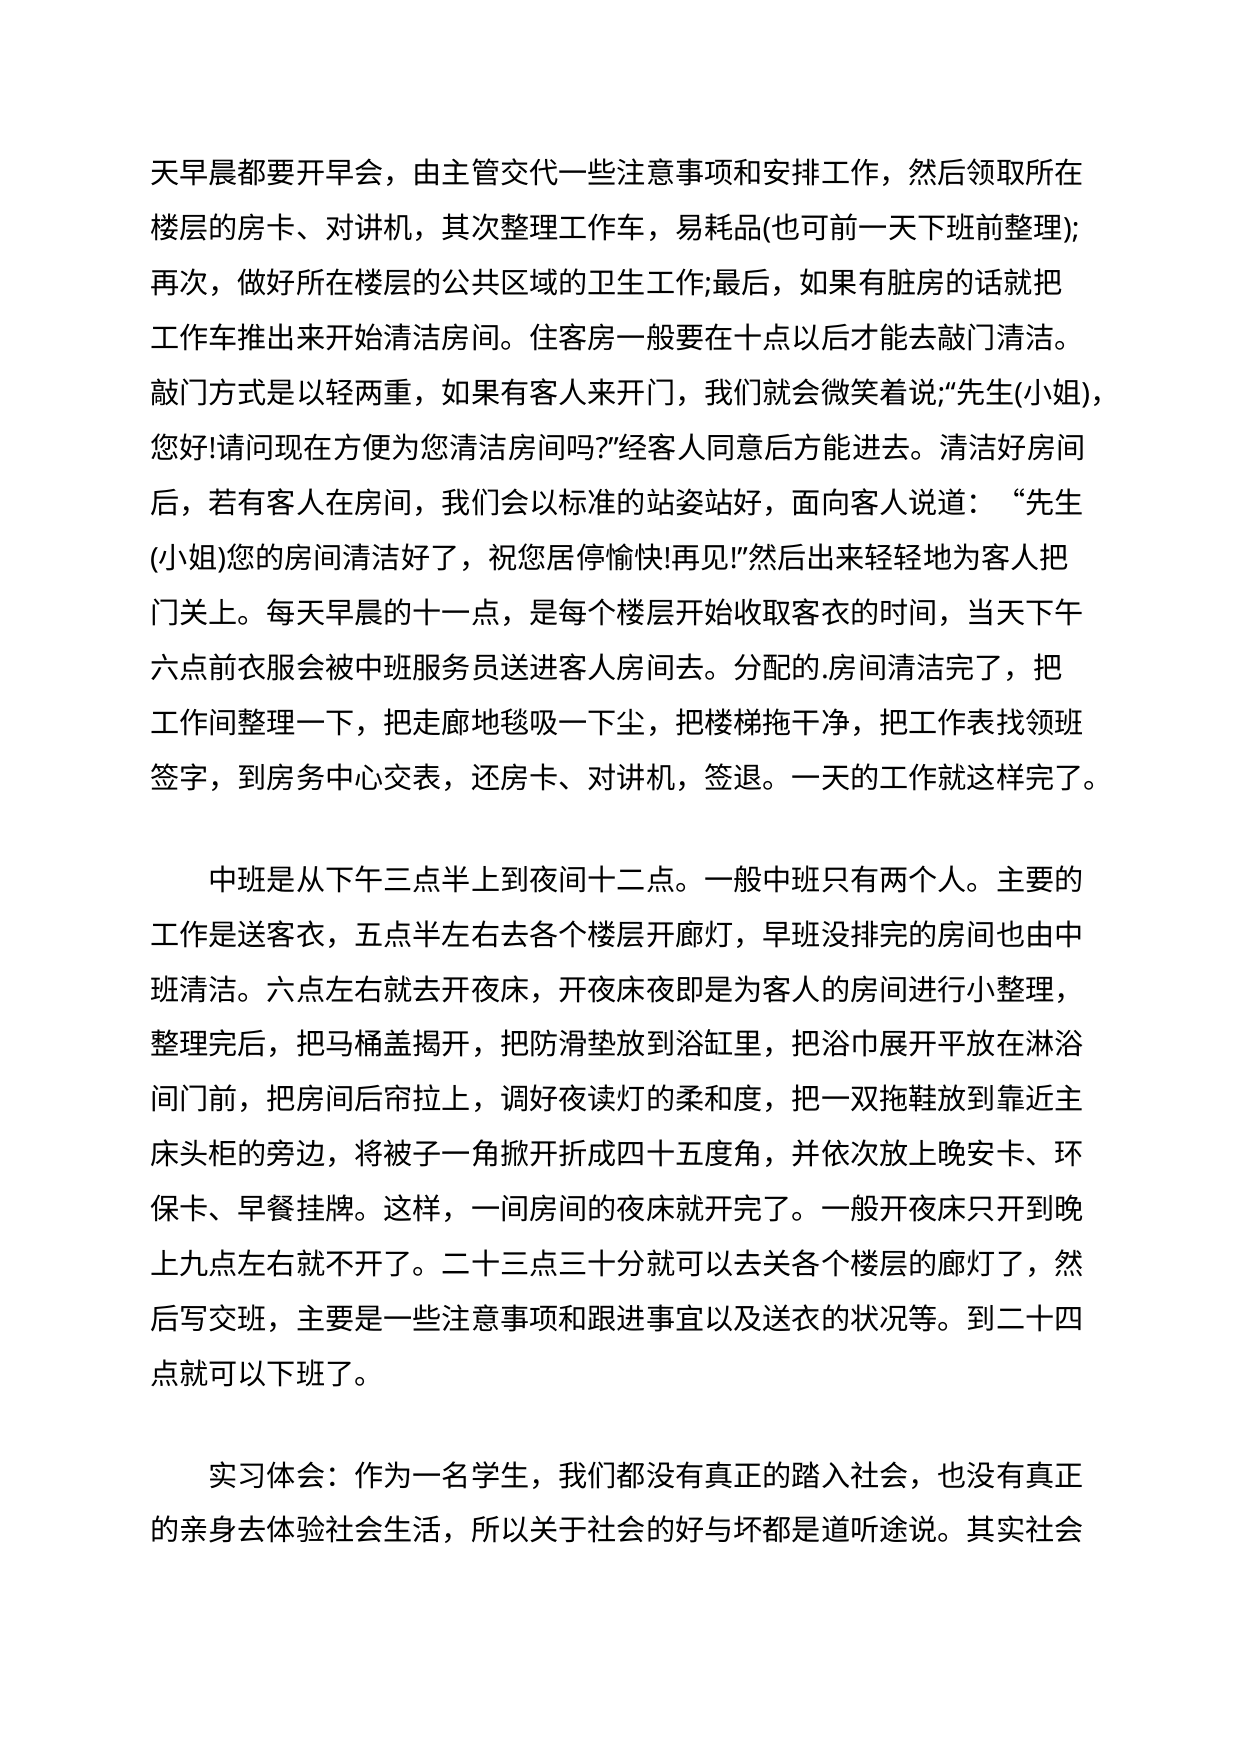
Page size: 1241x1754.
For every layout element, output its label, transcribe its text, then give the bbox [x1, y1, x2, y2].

text 中班是从下午三点半上到夜间十二点。一般中班只有两个人。主要的工作是送客衣，五点半左右去各个楼层开廊灯，早班没排完的房间也由中班清洁。六点左右就去开夜床，开夜床夜即是为客人的房间进行小整理，整理完后，把马桶盖揭开，把防滑垫放到浴缸里，把浴巾展开平放在淋浴间门前，把房间后帘拉上，调好夜读灯的柔和度，把一双拖鞋放到靠近主床头柜的旁边，将被子一角掀开折成四十五度角，并依次放上晚安卡、环保卡、早餐挂牌。这样，一间房间的夜床就开完了。一般开夜床只开到晚上九点左右就不开了。二十三点三十分就可以去关各个楼层的廊灯了，然后写交班，主要是一些注意事项和跟进事宜以及送衣的状况等。到二十四点就可以下班了。 [150, 856, 1090, 1393]
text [150, 1452, 1090, 1549]
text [150, 150, 1090, 797]
